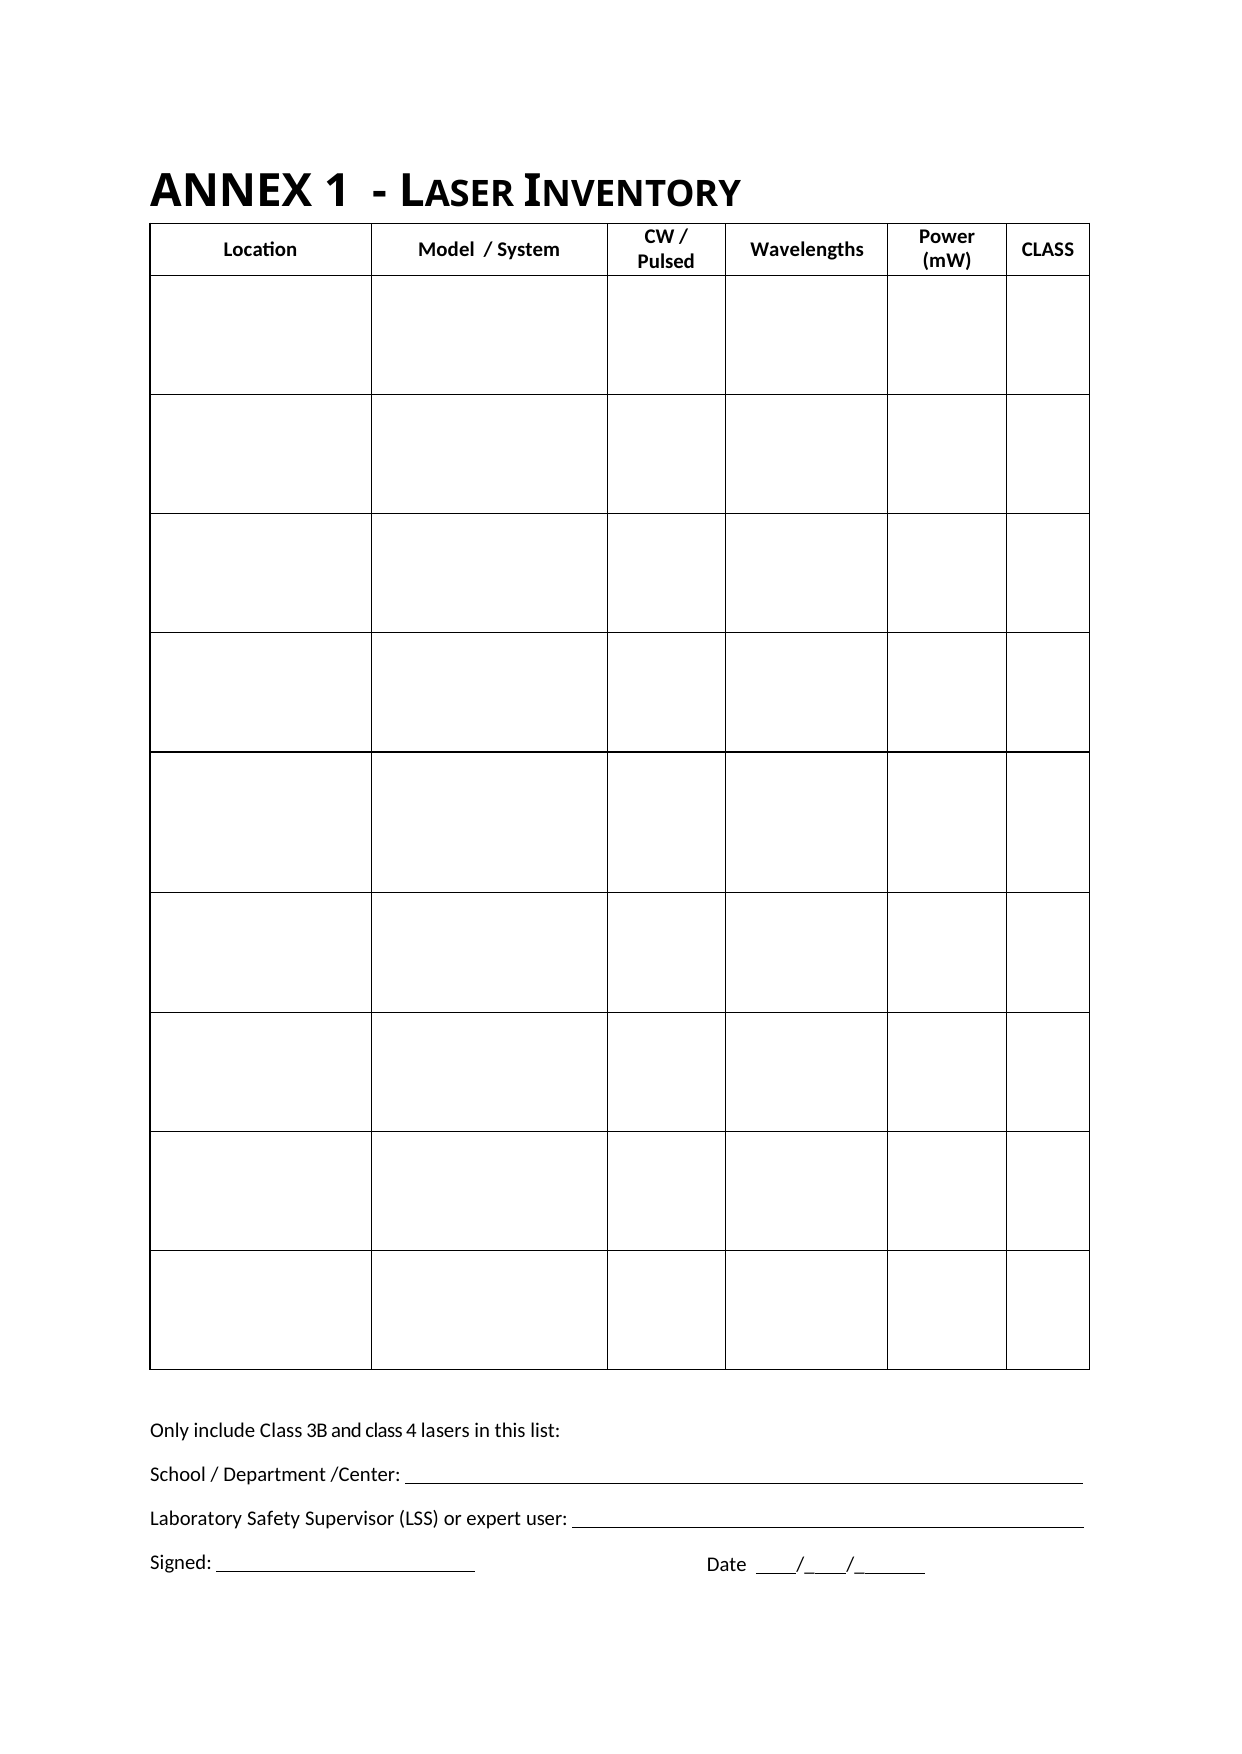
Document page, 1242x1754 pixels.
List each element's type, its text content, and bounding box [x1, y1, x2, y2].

table_cell [726, 753, 887, 892]
table_cell [888, 633, 1006, 751]
table_cell [608, 753, 725, 892]
table_cell [372, 893, 607, 1012]
table_cell [888, 395, 1006, 513]
table_cell [372, 514, 607, 632]
table_cell [726, 633, 887, 751]
text Only include Class 3B and class 4 lasers in this list: [150, 1417, 1106, 1442]
table_header CLASS [1007, 224, 1089, 274]
text School / Department /Center: [150, 1461, 1106, 1486]
table_cell [726, 1251, 887, 1369]
table_cell [151, 1132, 371, 1250]
table_cell [726, 276, 887, 394]
table_header Location [151, 224, 371, 274]
text Laboratory Safety Supervisor (LSS) or expert user: [150, 1505, 1106, 1530]
table_cell [888, 514, 1006, 632]
table_cell [726, 514, 887, 632]
table_cell [888, 276, 1006, 394]
table_cell [608, 276, 725, 394]
table_cell [1007, 1132, 1089, 1250]
table_cell [1007, 395, 1089, 513]
table_cell [151, 1013, 371, 1131]
table_cell [372, 1251, 607, 1369]
table_cell [1007, 276, 1089, 394]
table_cell [372, 1013, 607, 1131]
table_cell [1007, 1251, 1089, 1369]
table_cell [151, 276, 371, 394]
table_cell [726, 395, 887, 513]
table_cell [151, 395, 371, 513]
table_cell [888, 1132, 1006, 1250]
table_header Model / System [372, 224, 607, 274]
table_cell [151, 893, 371, 1012]
table_cell [888, 893, 1006, 1012]
table_cell [726, 1132, 887, 1250]
table_cell [608, 1013, 725, 1131]
table_cell [608, 514, 725, 632]
text Signed: [150, 1549, 483, 1574]
table_cell [1007, 1013, 1089, 1131]
table_header Power (mW) [888, 224, 1006, 274]
table_cell [151, 1251, 371, 1369]
table_cell [1007, 753, 1089, 892]
table_cell [151, 753, 371, 892]
table_cell [888, 1251, 1006, 1369]
table_cell [1007, 633, 1089, 751]
table_cell [608, 1251, 725, 1369]
table_cell [726, 1013, 887, 1131]
table_cell [608, 633, 725, 751]
table_cell [372, 276, 607, 394]
table_cell [608, 1132, 725, 1250]
table_cell [888, 753, 1006, 892]
table_cell [372, 1132, 607, 1250]
table_cell [608, 893, 725, 1012]
table_header CW / Pulsed [608, 224, 725, 274]
table_cell [1007, 514, 1089, 632]
table_cell [888, 1013, 1006, 1131]
table_cell [151, 633, 371, 751]
table_cell [151, 514, 371, 632]
table_cell [1007, 893, 1089, 1012]
table_cell [372, 633, 607, 751]
table_cell [372, 753, 607, 892]
table_cell [608, 395, 725, 513]
text ANNEX 1 - LASER INVENTORY [150, 162, 1106, 218]
table_cell [372, 395, 607, 513]
table_header Wavelengths [726, 224, 887, 274]
text Date /_ /_ [707, 1551, 1106, 1577]
table_cell [726, 893, 887, 1012]
